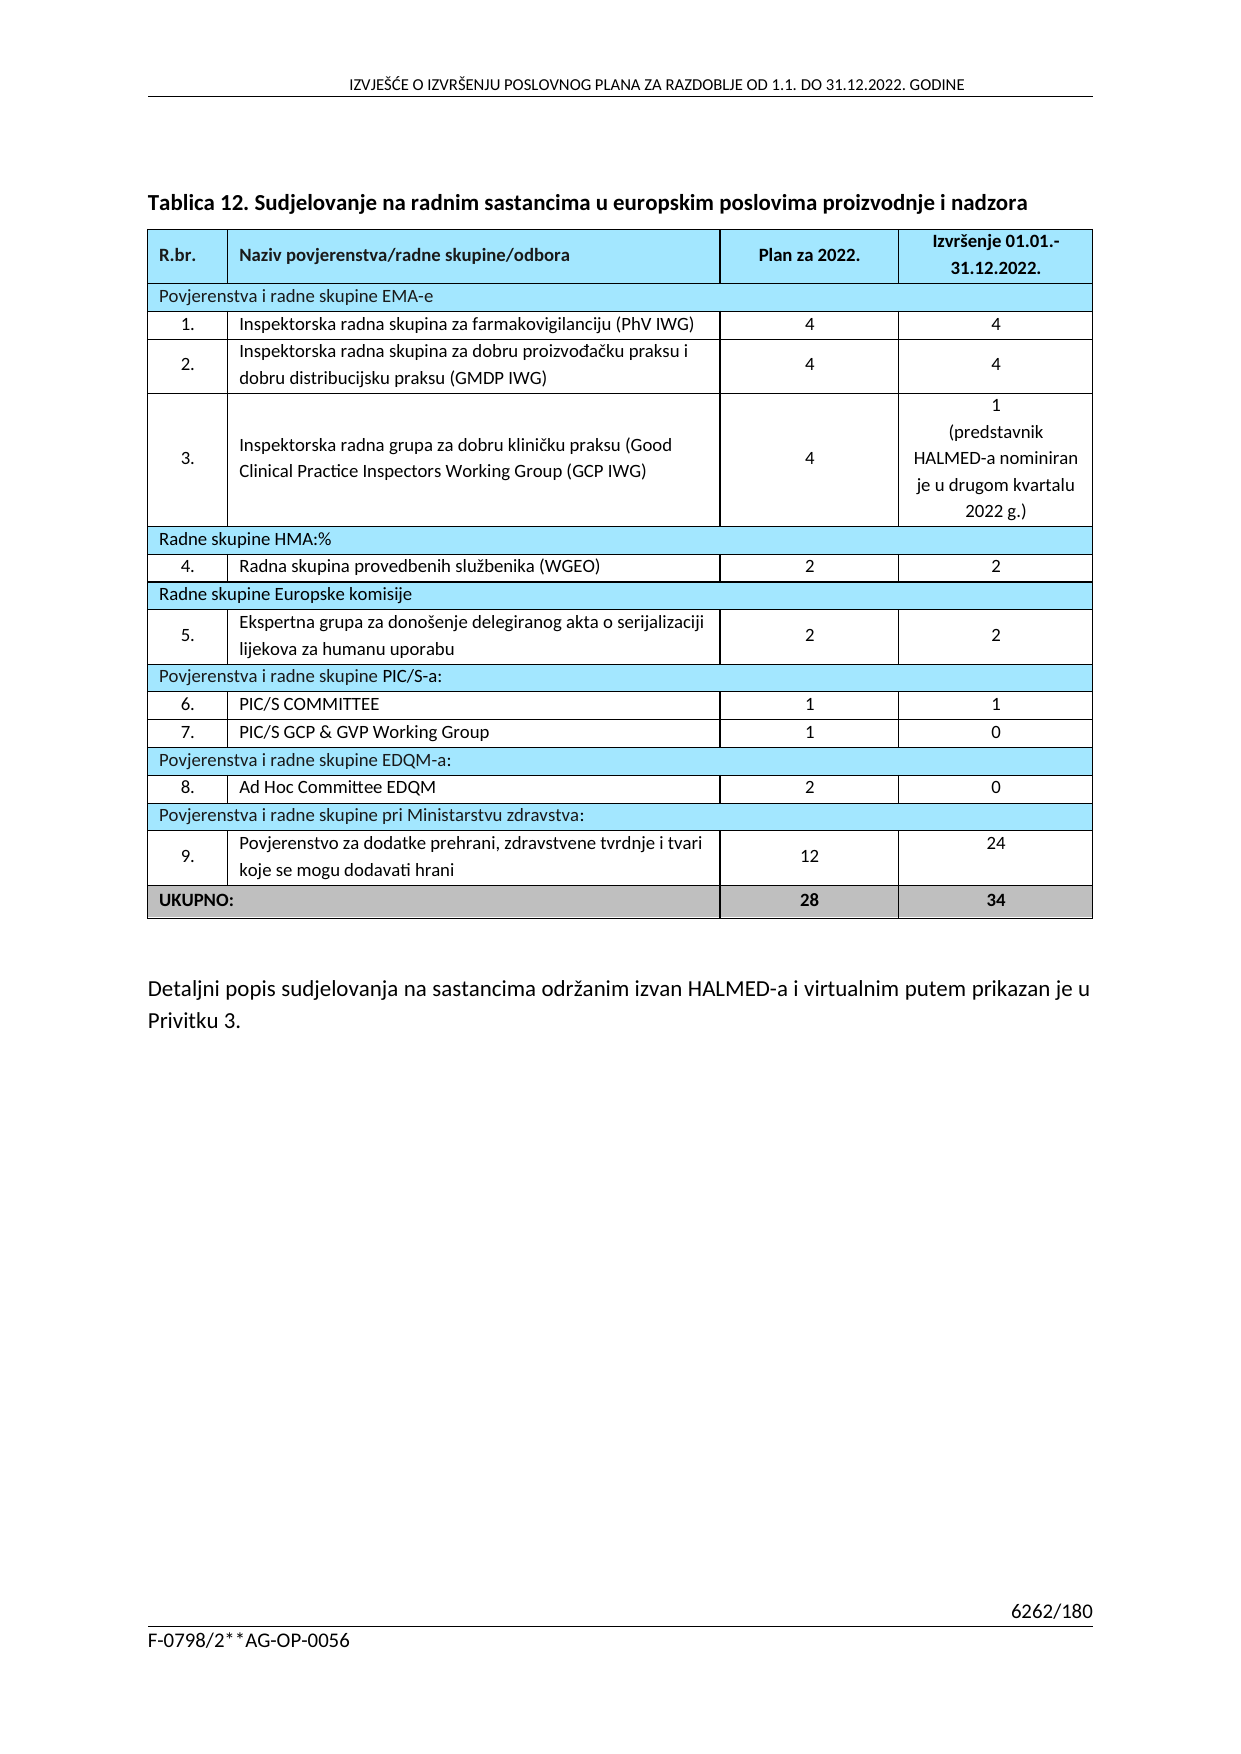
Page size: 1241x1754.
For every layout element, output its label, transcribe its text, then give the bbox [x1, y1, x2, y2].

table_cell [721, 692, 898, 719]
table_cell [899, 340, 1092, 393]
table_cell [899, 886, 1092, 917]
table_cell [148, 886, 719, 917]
text Detaljni popis sudjelovanja na sastancima održanim izvan HALMED-a i virtualnim putem prikazan je u Privitku 3. [148, 974, 1093, 1035]
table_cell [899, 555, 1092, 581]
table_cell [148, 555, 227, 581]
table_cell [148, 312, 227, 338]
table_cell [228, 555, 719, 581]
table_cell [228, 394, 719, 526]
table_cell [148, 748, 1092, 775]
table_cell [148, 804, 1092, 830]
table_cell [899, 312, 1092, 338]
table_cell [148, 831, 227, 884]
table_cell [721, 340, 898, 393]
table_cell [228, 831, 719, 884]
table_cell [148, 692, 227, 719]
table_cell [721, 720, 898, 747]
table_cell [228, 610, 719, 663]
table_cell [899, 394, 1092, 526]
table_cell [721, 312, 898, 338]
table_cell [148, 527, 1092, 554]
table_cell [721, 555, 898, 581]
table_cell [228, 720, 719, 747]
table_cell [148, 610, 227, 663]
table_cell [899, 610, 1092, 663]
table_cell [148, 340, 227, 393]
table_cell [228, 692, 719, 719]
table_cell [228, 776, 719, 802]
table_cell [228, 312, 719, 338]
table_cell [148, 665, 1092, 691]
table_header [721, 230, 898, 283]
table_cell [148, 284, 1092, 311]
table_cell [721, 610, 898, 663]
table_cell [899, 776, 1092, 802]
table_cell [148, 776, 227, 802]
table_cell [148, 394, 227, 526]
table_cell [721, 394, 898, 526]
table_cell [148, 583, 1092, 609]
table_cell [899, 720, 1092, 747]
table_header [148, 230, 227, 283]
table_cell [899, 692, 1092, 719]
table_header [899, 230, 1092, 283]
text Tablica 12. Sudjelovanje na radnim sastancima u europskim poslovima proizvodnje i nadzora [148, 188, 1093, 216]
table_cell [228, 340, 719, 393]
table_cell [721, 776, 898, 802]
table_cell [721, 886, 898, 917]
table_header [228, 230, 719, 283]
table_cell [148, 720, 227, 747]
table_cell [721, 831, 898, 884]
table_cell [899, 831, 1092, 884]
